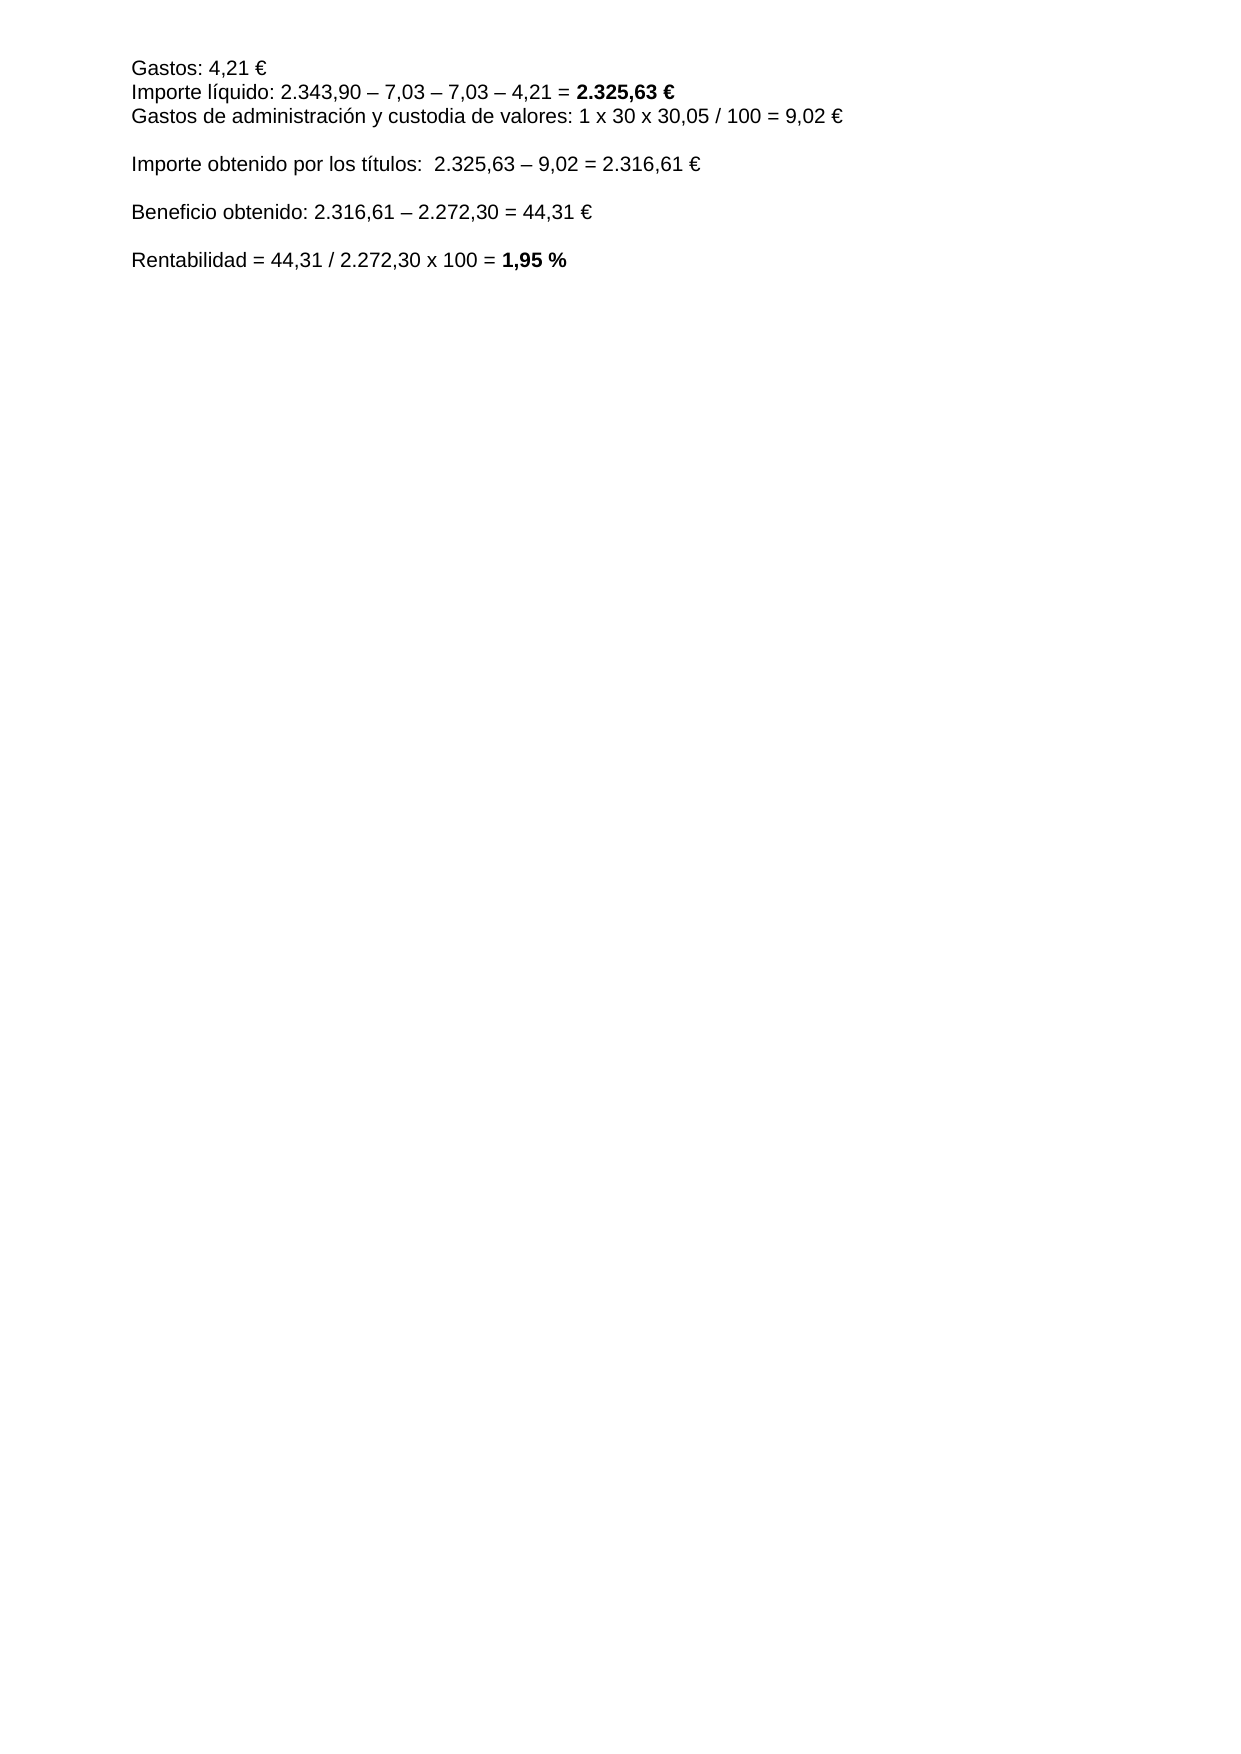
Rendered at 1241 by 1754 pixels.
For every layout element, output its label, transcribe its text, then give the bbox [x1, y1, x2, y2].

text Gastos de administración y custodia de valores: 1 x 30 x 30,05 / 100 = 9,02 € [131, 104, 1125, 128]
text Importe líquido: 2.343,90 – 7,03 – 7,03 – 4,21 = 2.325,63 € [131, 80, 1125, 104]
text Beneficio obtenido: 2.316,61 – 2.272,30 = 44,31 € [131, 200, 1125, 224]
text Rentabilidad = 44,31 / 2.272,30 x 100 = 1,95 % [131, 248, 1125, 272]
text Importe obtenido por los títulos: 2.325,63 – 9,02 = 2.316,61 € [131, 152, 1125, 176]
text Gastos: 4,21 € [131, 56, 1125, 80]
